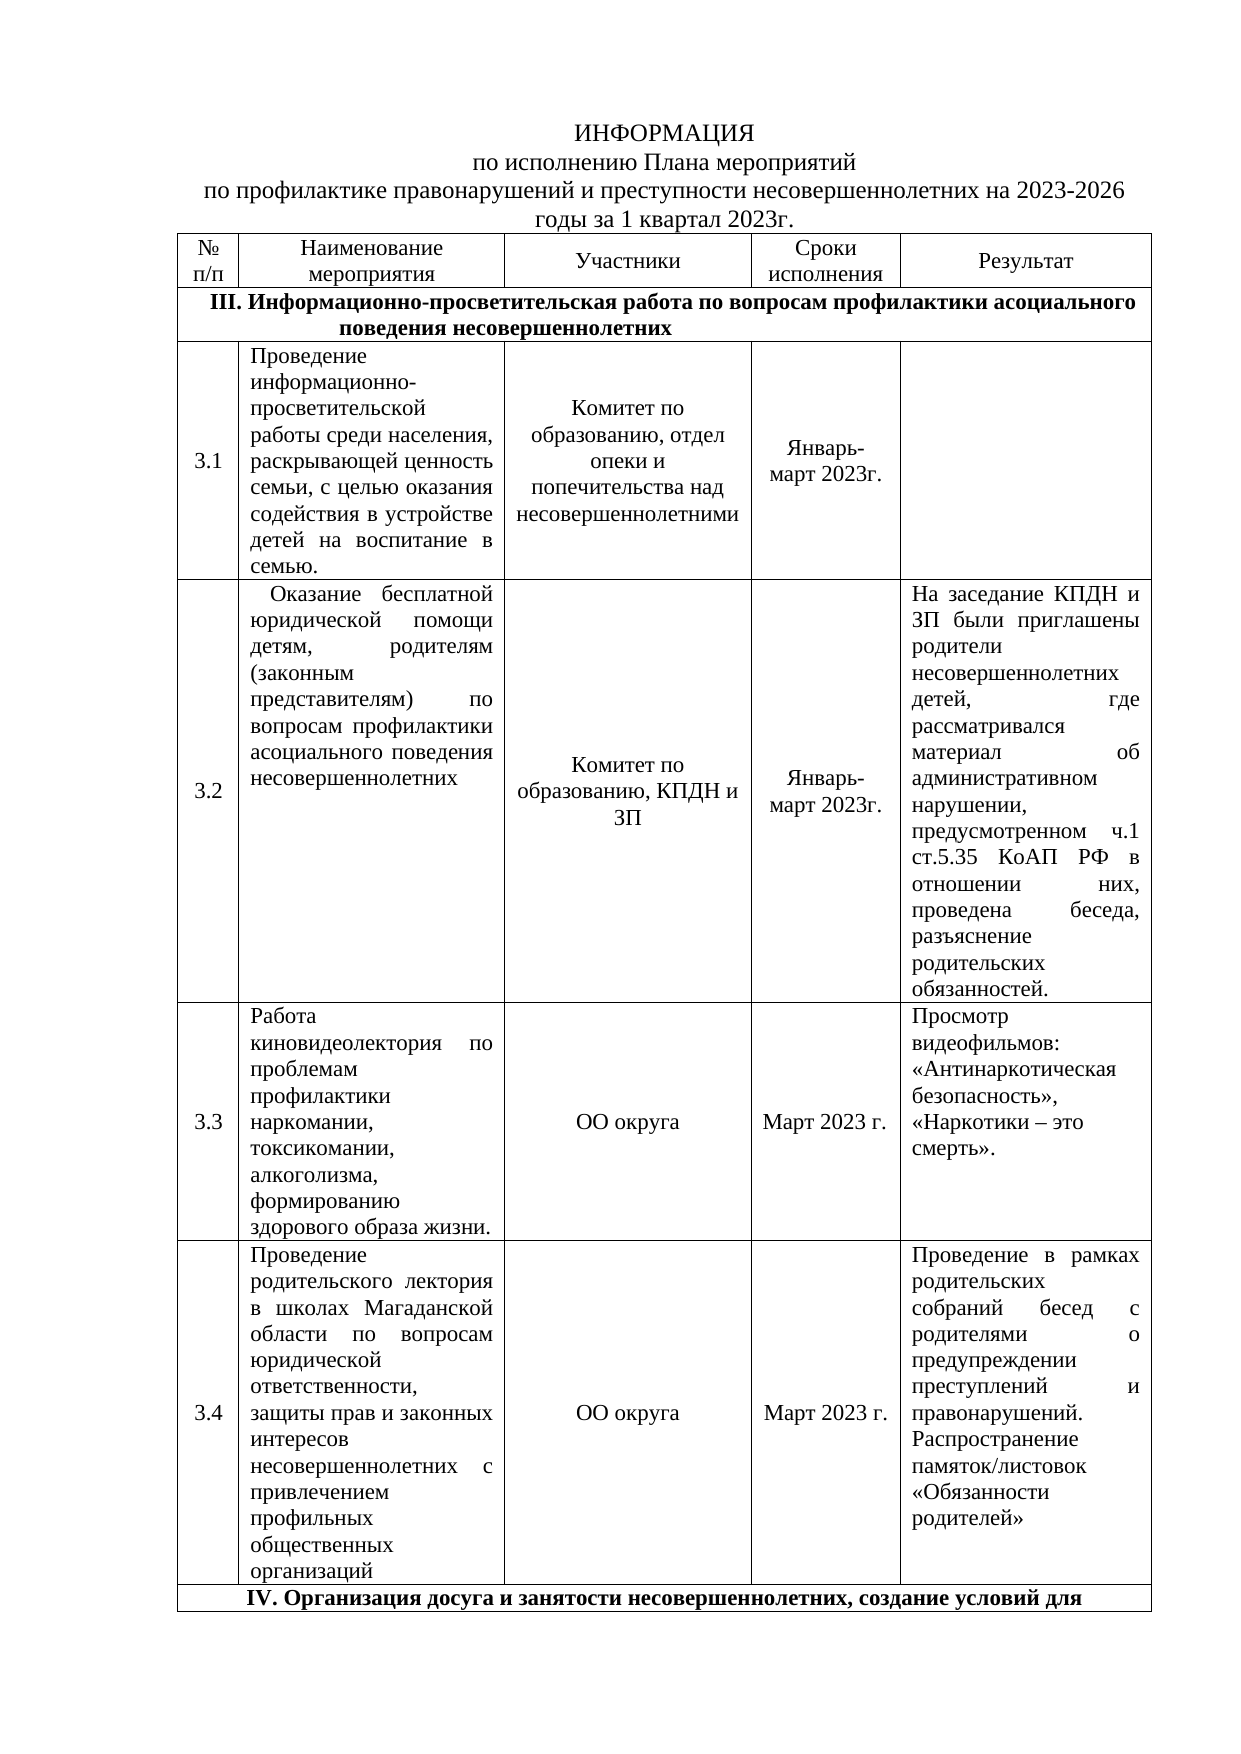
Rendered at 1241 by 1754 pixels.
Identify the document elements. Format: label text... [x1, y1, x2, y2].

table_header Наименование мероприятия [239, 234, 504, 287]
table_cell 3.1 [178, 342, 238, 579]
table_cell Комитет по образованию, отдел опеки и попечительства над несовершеннолетними [505, 342, 751, 579]
table_cell 3.4 [178, 1241, 238, 1583]
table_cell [178, 1585, 1151, 1611]
table_cell Март 2023 г. [752, 1003, 900, 1240]
table_cell Просмотр видеофильмов: «Антинаркотическая безопасность», «Наркотики – это смерть». [901, 1003, 1151, 1240]
table_cell Проведение информационно-просветительской работы среди населения, раскрывающей ценность семьи, с целью оказания содействия в устройстве детей на воспитание в семью. [239, 342, 504, 579]
table_cell [901, 342, 1151, 579]
table_header Результат [901, 234, 1151, 287]
table_cell ОО округа [505, 1241, 751, 1583]
table_header № п/п [178, 234, 238, 287]
table_cell 3.2 [178, 580, 238, 1002]
text по профилактике правонарушений и преступности несовершеннолетних на 2023-2026 годы за 1 квартал 2023г. [177, 176, 1152, 233]
table_cell На заседание КПДН и ЗП были приглашены родители несовершеннолетних детей, где рассматривался материал об административном нарушении, предусмотренном ч.1 ст.5.35 КоАП РФ в отношении них, проведена беседа, разъяснение родительских обязанностей. [901, 580, 1151, 1002]
table_cell Январь- март 2023г. [752, 342, 900, 579]
table_cell Оказание бесплатной юридической помощи детям, родителям (законным представителям) по вопросам профилактики асоциального поведения несовершеннолетних [239, 580, 504, 1002]
table_cell 3.3 [178, 1003, 238, 1240]
table_cell Проведение родительского лектория в школах Магаданской области по вопросам юридической ответственности, защиты прав и законных интересов несовершеннолетних с привлечением профильных общественных организаций [239, 1241, 504, 1583]
table_header Участники [505, 234, 751, 287]
text ИНФОРМАЦИЯ [177, 118, 1152, 147]
table_cell Январь- март 2023г. [752, 580, 900, 1002]
table_cell ОО округа [505, 1003, 751, 1240]
table_cell Март 2023 г. [752, 1241, 900, 1583]
table_header Сроки исполнения [752, 234, 900, 287]
table_cell Проведение в рамках родительских собраний бесед с родителями о предупреждении преступлений и правонарушений. Распространение памяток/листовок «Обязанности родителей» [901, 1241, 1151, 1583]
table_cell III. Информационно-просветительская работа по вопросам профилактики асоциального поведения несовершеннолетних [178, 288, 1151, 341]
text по исполнению Плана мероприятий [177, 147, 1152, 176]
table_cell Комитет по образованию, КПДН и ЗП [505, 580, 751, 1002]
table_cell Работа киновидеолектория по проблемам профилактики наркомании, токсикомании, алкоголизма, формированию здорового образа жизни. [239, 1003, 504, 1240]
